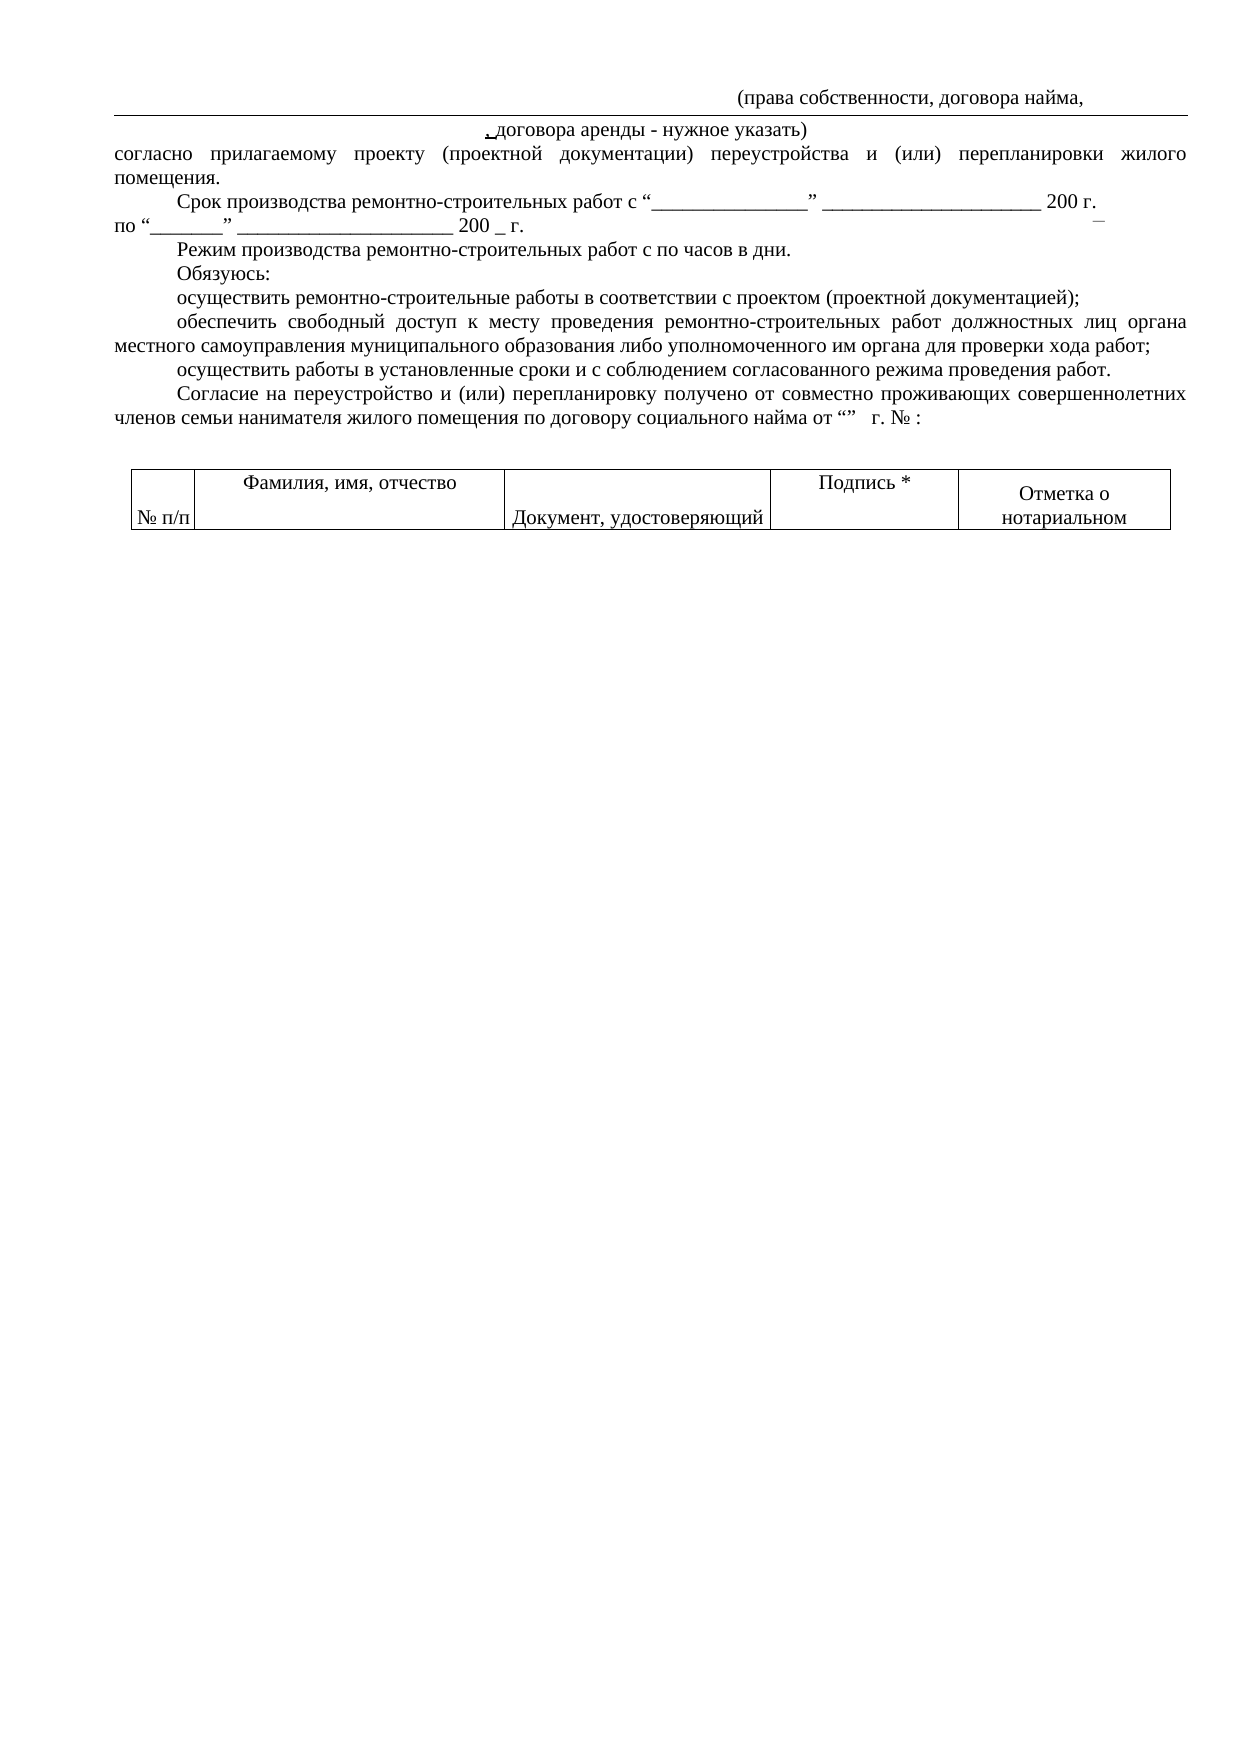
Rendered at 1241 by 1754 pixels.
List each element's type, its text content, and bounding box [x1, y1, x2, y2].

text , договора аренды - нужное указать) [114, 116, 1188, 141]
text Срок производства ремонтно-строительных работ с “ ” 200 г. [114, 189, 1188, 213]
table_header Подпись * [771, 470, 958, 529]
text по “ ” 200 _ г. — [114, 213, 1188, 237]
text (права собственности, договора найма, [114, 85, 1084, 109]
text Режим производства ремонтно-строительных работ с по часов в дни. [114, 237, 1188, 261]
text согласно прилагаемому проекту (проектной документации) переустройства и (или) перепланировки жилого помещения. [114, 141, 1188, 189]
text Обязуюсь: [114, 261, 1188, 285]
text обеспечить свободный доступ к месту проведения ремонтно-строительных работ должностных лиц органа местного самоуправления муниципального образования либо уполномоченного им органа для проверки хода работ; [114, 309, 1188, 357]
text осуществить работы в установленные сроки и с соблюдением согласованного режима проведения работ. [114, 357, 1188, 381]
text осуществить ремонтно-строительные работы в соответствии с проектом (проектной документацией); [114, 285, 1188, 309]
text Согласие на переустройство и (или) перепланировку получено от совместно проживающих совершеннолетних членов семьи нанимателя жилого помещения по договору социального найма от “” г. № : [114, 381, 1188, 429]
table_header Документ, удостоверяющий [505, 470, 770, 529]
table_header Отметка о нотариальном [959, 470, 1170, 529]
table_header Фамилия, имя, отчество [195, 470, 504, 529]
table_header № п/п [132, 470, 194, 529]
